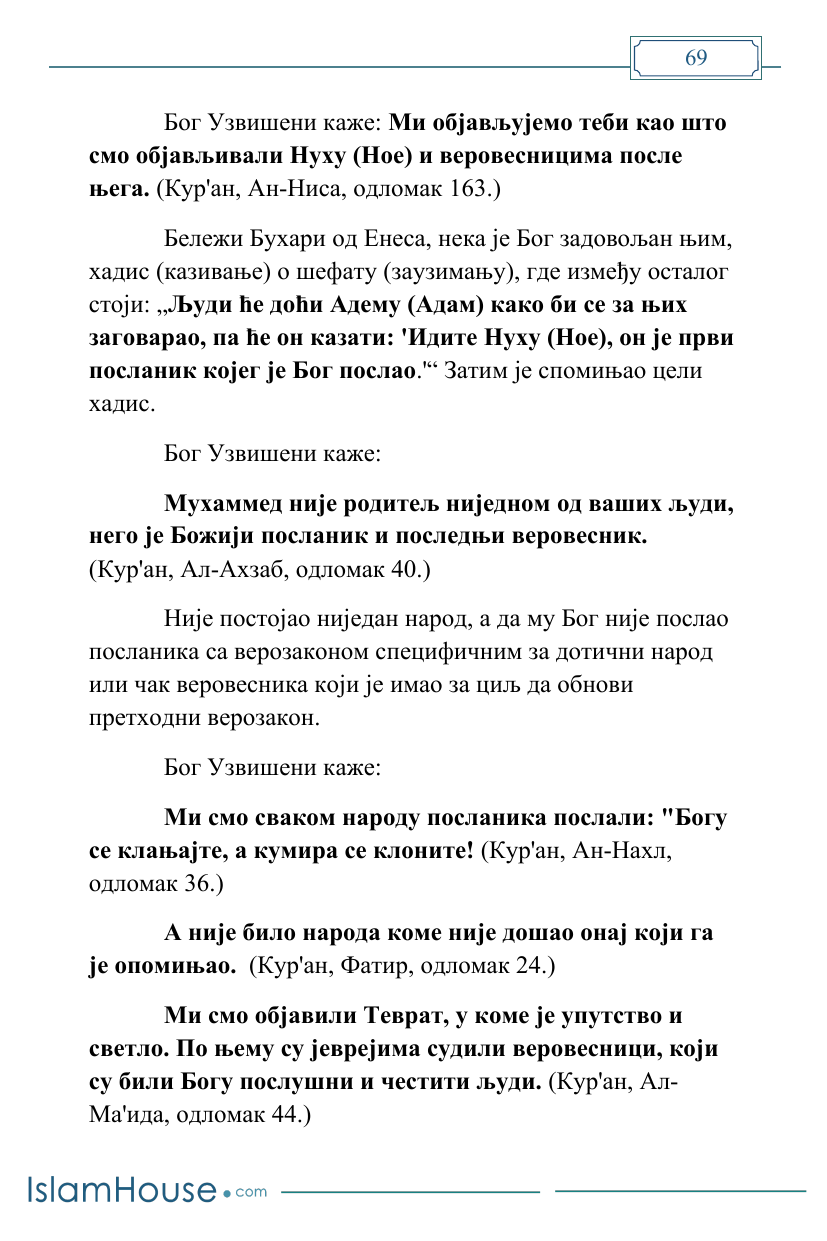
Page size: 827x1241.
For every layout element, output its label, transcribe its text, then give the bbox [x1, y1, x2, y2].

text Бог Узвишени каже: [89, 438, 738, 467]
text Бележи Бухари од Енеса, нека је Бог задовољан њим, хадис (казивање) о шефату (заузимању), где између осталог стоји: „Људи ће доћи Адему (Адам) како би се за њих заговарао, па ће он казати: 'Идите Нуху (Ное), он је први посланик којег је Бог послао.'“ Затим је спомињао цели хадис. [89, 223, 738, 417]
picture [548, 1170, 807, 1208]
text Ми смо сваком народу посланика послали: "Богу се клањајте, а кумира се клоните! (Кур'ан, Ан-Нахл, одломак 36.) [89, 802, 738, 897]
text Бог Узвишени каже: Ми објављујемо теби као што смо објављивали Нуху (Ное) и веровесницима после њега. (Кур'ан, Ан-Ниса, одломак 163.) [89, 107, 738, 202]
picture [20, 1171, 541, 1209]
text Мухаммед није родитељ ниједном од ваших људи, него је Божији посланик и последњи веровесник. (Кур'ан, Ал-Ахзаб, одломак 40.) [89, 488, 738, 582]
text Ми смо објавили Теврат, у коме је упутство и светло. По њему су јеврејима судили веровесници, који су били Богу послушни и честити људи. (Кур'ан, Ал-Ма'ида, одломак 44.) [89, 1000, 738, 1128]
text Није постојао ниједан народ, а да му Бог није послао посланика са верозаконом специфичним за дотични народ или чак веровесника који је имао за циљ да обнови претходни верозакон. [89, 603, 738, 731]
text А није било народа коме није дошао онај који га је опомињао. (Кур'ан, Фатир, одломак 24.) [89, 917, 738, 979]
text Бог Узвишени каже: [89, 752, 738, 781]
